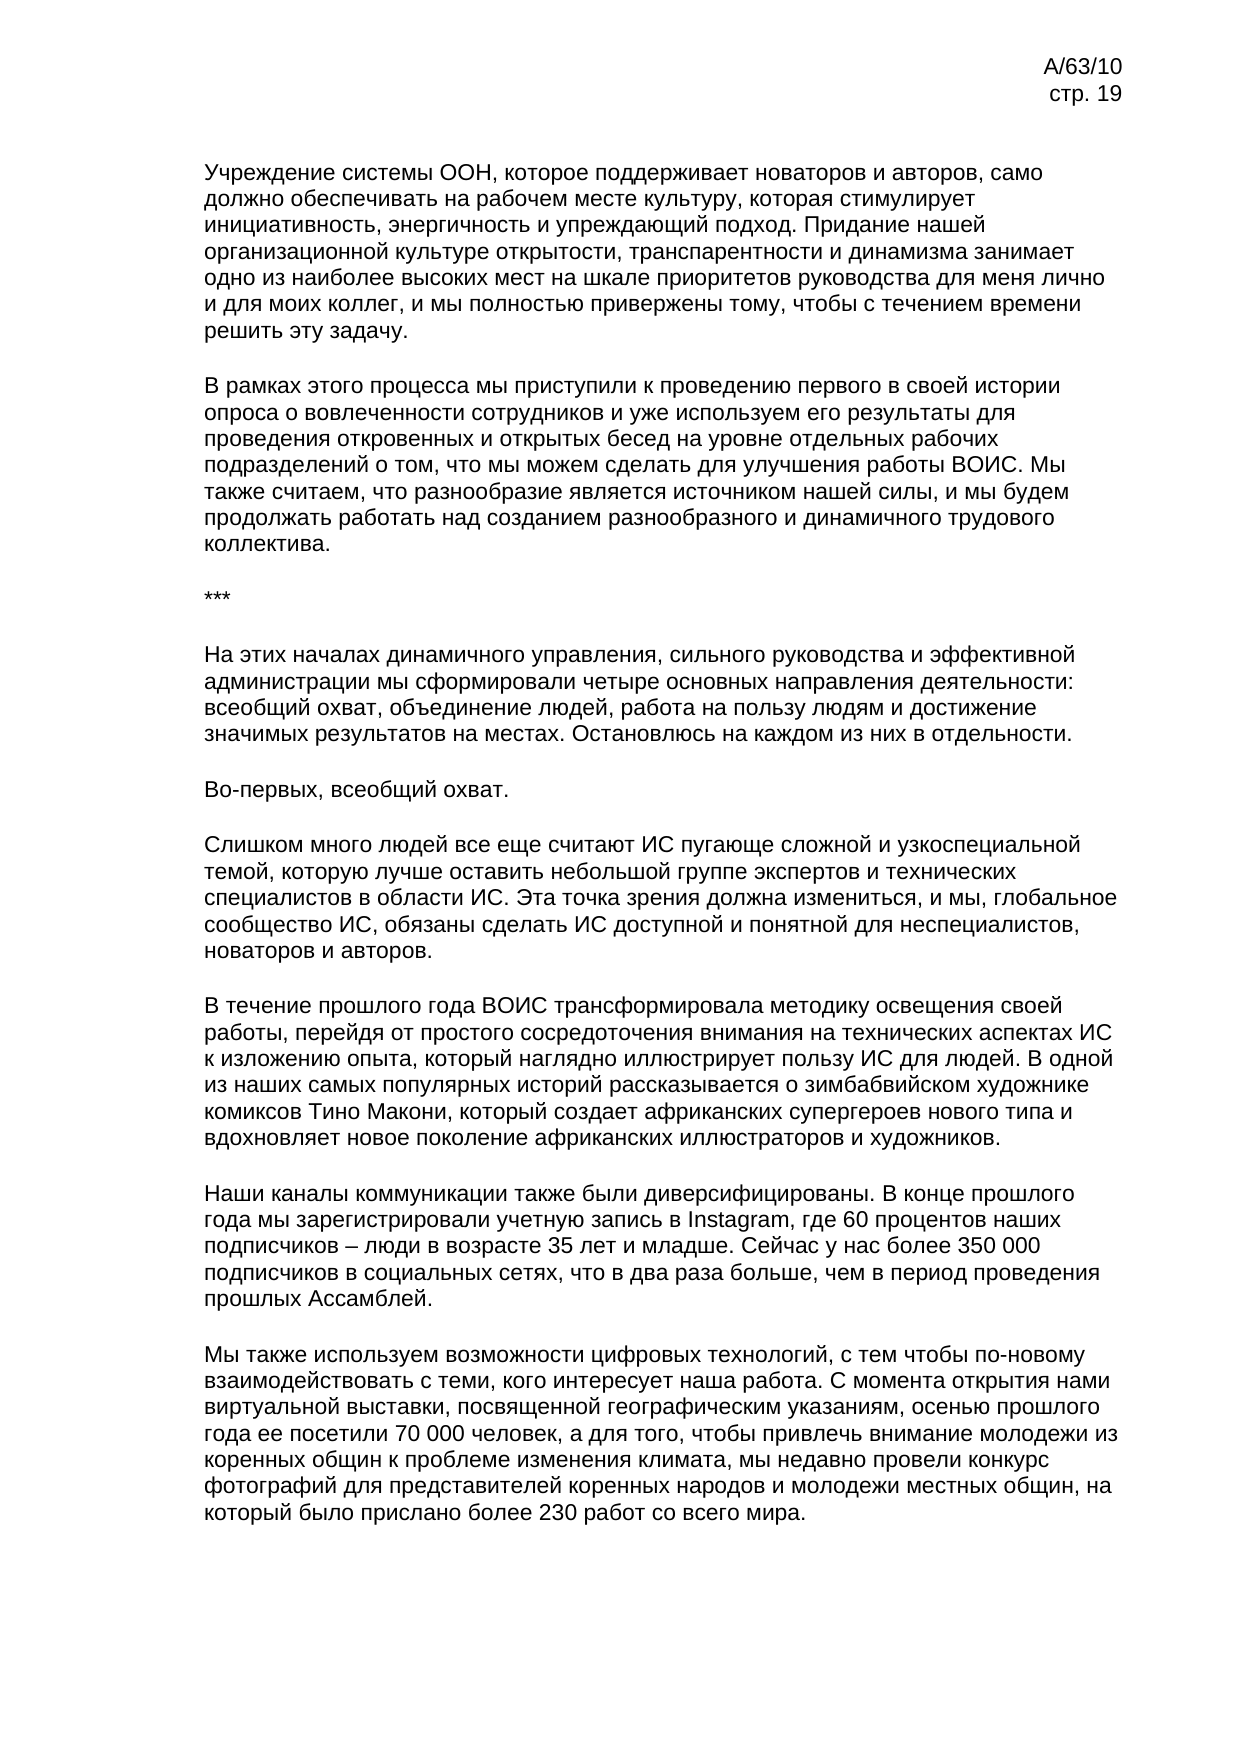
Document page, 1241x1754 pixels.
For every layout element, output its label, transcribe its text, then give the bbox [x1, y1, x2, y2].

text Мы также используем возможности цифровых технологий, с тем чтобы по-новому взаимодействовать с теми, кого интересует наша работа. С момента открытия нами виртуальной выставки, посвященной географическим указаниям, осенью прошлого года ее посетили 70 000 человек, а для того, чтобы привлечь внимание молодежи из коренных общин к проблеме изменения климата, мы недавно провели конкурс фотографий для представителей коренных народов и молодежи местных общин, на который было прислано более 230 работ со всего мира. [204, 1341, 1122, 1525]
text Учреждение системы ООН, которое поддерживает новаторов и авторов, само должно обеспечивать на рабочем месте культуру, которая стимулирует инициативность, энергичность и упреждающий подход. Придание нашей организационной культуре открытости, транспарентности и динамизма занимает одно из наиболее высоких мест на шкале приоритетов руководства для меня лично и для моих коллег, и мы полностью привержены тому, чтобы с течением времени решить эту задачу. [204, 158, 1122, 343]
text Слишком много людей все еще считают ИС пугающе сложной и узкоспециальной темой, которую лучше оставить небольшой группе экспертов и технических специалистов в области ИС. Эта точка зрения должна измениться, и мы, глобальное сообщество ИС, обязаны сделать ИС доступной и понятной для неспециалистов, новаторов и авторов. [204, 831, 1122, 963]
text *** [204, 586, 1122, 612]
text На этих началах динамичного управления, сильного руководства и эффективной администрации мы сформировали четыре основных направления деятельности: всеобщий охват, объединение людей, работа на пользу людям и достижение значимых результатов на местах. Остановлюсь на каждом из них в отдельности. [204, 641, 1122, 747]
text В течение прошлого года ВОИС трансформировала методику освещения своей работы, перейдя от простого сосредоточения внимания на технических аспектах ИС к изложению опыта, который наглядно иллюстрирует пользу ИС для людей. В одной из наших самых популярных историй рассказывается о зимбабвийском художнике комиксов Тино Макони, который создает африканских супергероев нового типа и вдохновляет новое поколение африканских иллюстраторов и художников. [204, 992, 1122, 1151]
text Наши каналы коммуникации также были диверсифицированы. В конце прошлого года мы зарегистрировали учетную запись в Instagram, где 60 процентов наших подписчиков – люди в возрасте 35 лет и младше. Сейчас у нас более 350 000 подписчиков в социальных сетях, что в два раза больше, чем в период проведения прошлых Ассамблей. [204, 1180, 1122, 1311]
text В рамках этого процесса мы приступили к проведению первого в своей истории опроса о вовлеченности сотрудников и уже используем его результаты для проведения откровенных и открытых бесед на уровне отдельных рабочих подразделений о том, что мы можем сделать для улучшения работы ВОИС. Мы также считаем, что разнообразие является источником нашей силы, и мы будем продолжать работать над созданием разнообразного и динамичного трудового коллектива. [204, 372, 1122, 557]
text Во-первых, всеобщий охват. [204, 776, 1122, 802]
